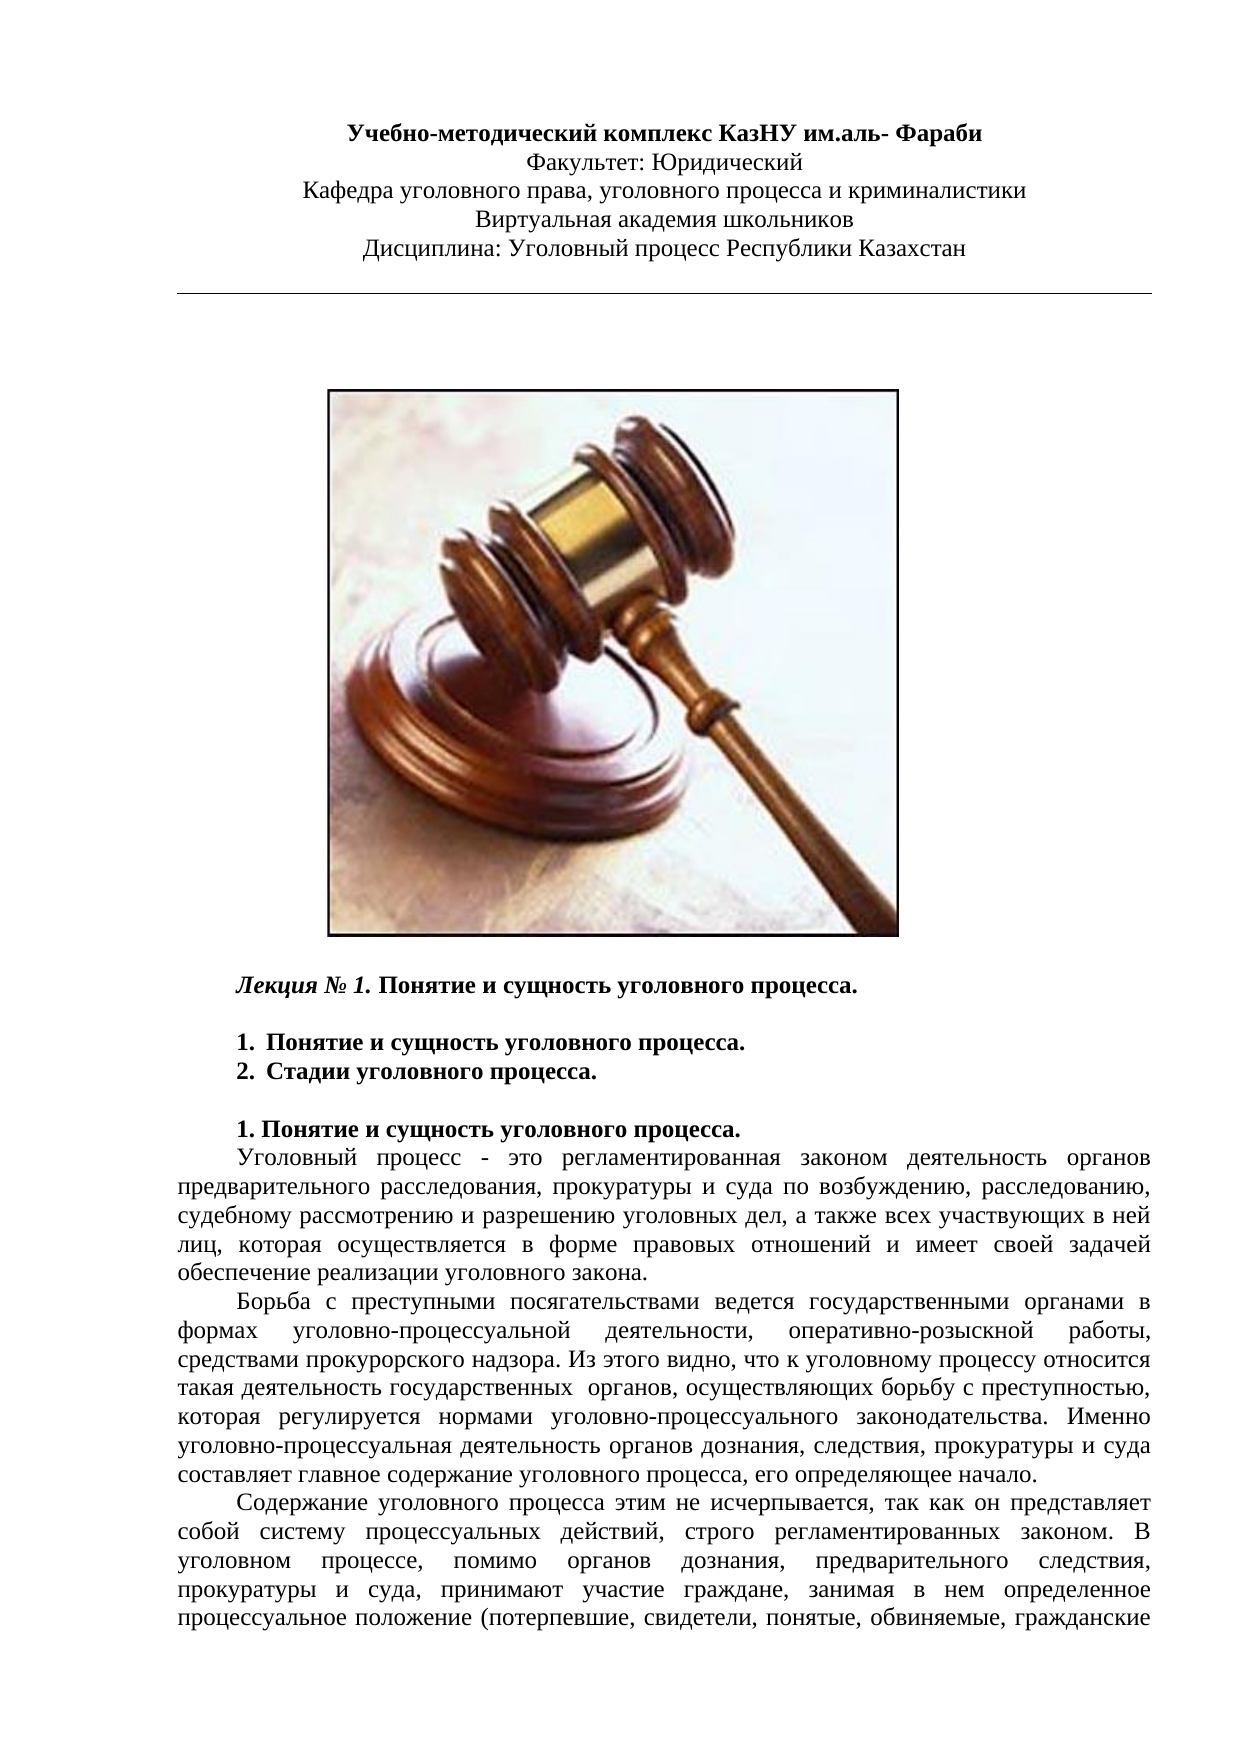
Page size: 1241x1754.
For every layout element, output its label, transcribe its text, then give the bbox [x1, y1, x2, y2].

list Понятие и сущность уголовного процесса. [236, 1027, 1152, 1056]
text 1. Понятие и сущность уголовного процесса. [177, 1114, 1152, 1142]
text Лекция № 1. Понятие и сущность уголовного процесса. [236, 970, 1152, 999]
text Виртуальная академия школьников [177, 204, 1152, 233]
list Стадии уголовного процесса. [236, 1056, 1152, 1085]
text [177, 1487, 1152, 1631]
text Кафедра уголовного права, уголовного процесса и криминалистики [177, 176, 1152, 204]
picture [327, 389, 899, 937]
text Факультет: Юридический [177, 147, 1152, 176]
text Дисциплина: Уголовный процесс Республики Казахстан [177, 233, 1152, 262]
text Учебно-методический комплекс КазНУ им.аль- Фараби [177, 118, 1152, 147]
text Уголовный процесс - это регламентированная законом деятельность органов предварительного расследования, прокуратуры и суда по возбуждению, расследованию, судебному рассмотрению и разрешению уголовных дел, а также всех участвующих в ней лиц, которая осуществляется в форме правовых отношений и имеет своей задачей обеспечение реализации уголовного закона. [177, 1142, 1152, 1286]
text Борьба с преступными посягательствами ведется государственными органами в формах уголовно-процессуальной деятельности, оперативно-розыскной работы, средствами прокурорского надзора. Из этого видно, что к уголовному процессу относится такая деятельность государственных органов, осуществляющих борьбу с преступностью, которая регулируется нормами уголовно-процессуального законодательства. Именно уголовно-процессуальная деятельность органов дознания, следствия, прокуратуры и суда составляет главное содержание уголовного процесса, его определяющее начало. [177, 1286, 1152, 1487]
